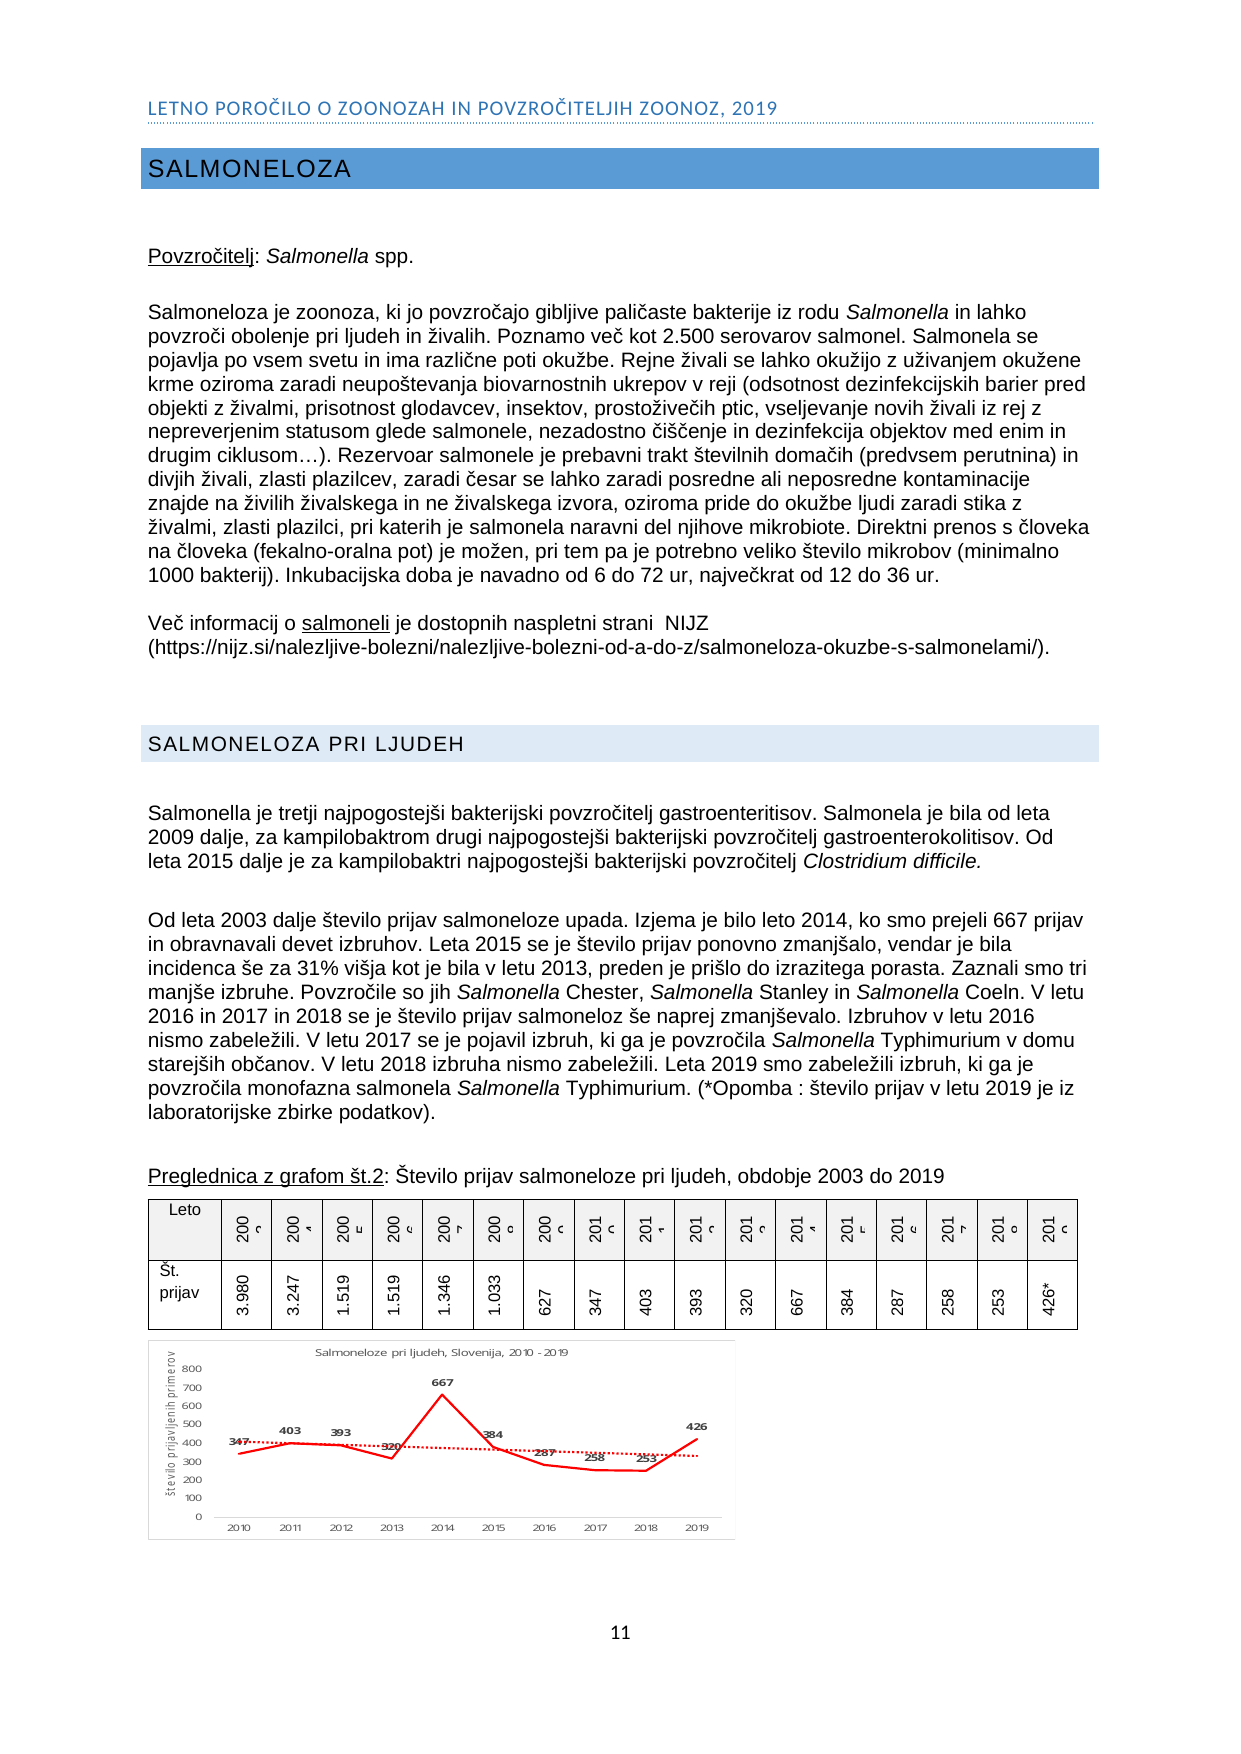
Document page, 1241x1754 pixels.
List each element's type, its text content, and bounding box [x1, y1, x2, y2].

table_header 2009 [524, 1200, 574, 1260]
table_header 2016 [877, 1200, 926, 1260]
table_cell 393 [675, 1261, 725, 1329]
table_cell 1.519 [373, 1261, 422, 1329]
table_cell 253 [978, 1261, 1027, 1329]
table_header 2005 [323, 1200, 372, 1260]
table_cell 258 [927, 1261, 977, 1329]
table_header 2006 [373, 1200, 422, 1260]
table_header 2004 [272, 1200, 322, 1260]
table_cell 3.980 [222, 1261, 271, 1329]
text Salmonella je tretji najpogostejši bakterijski povzročitelj gastroenteritisov. Salmonela je bila od leta 2009 dalje, za kampilobaktrom drugi najpogostejši bakterijski povzročitelj gastroenterokolitisov. Od leta 2015 dalje je za kampilobaktri najpogostejši bakterijski povzročitelj Clostridium difficile. [148, 801, 1093, 872]
table_cell 1.346 [423, 1261, 473, 1329]
table_cell 403 [625, 1261, 674, 1329]
table_header 2017 [927, 1200, 977, 1260]
table_header 2015 [827, 1200, 876, 1260]
text Povzročitelj: Salmonella spp. [148, 244, 1093, 268]
table_cell 287 [877, 1261, 926, 1329]
table_cell 3.247 [272, 1261, 322, 1329]
text Preglednica z grafom št.2: Število prijav salmoneloze pri ljudeh, obdobje 2003 do 2019 [148, 1164, 1093, 1188]
table_header 2013 [726, 1200, 775, 1260]
table_cell 347 [575, 1261, 624, 1329]
text (https://nijz.si/nalezljive-bolezni/nalezljive-bolezni-od-a-do-z/salmoneloza-okuzbe-s-salmonelami/). [148, 635, 1093, 659]
table_cell 384 [827, 1261, 876, 1329]
subtitle SALMONELOZA [148, 154, 1093, 183]
table_cell 627 [524, 1261, 574, 1329]
table_header 2007 [423, 1200, 473, 1260]
text Več informacij o salmoneli je dostopnih naspletni strani NIJZ [148, 611, 1093, 635]
table_header 2008 [474, 1200, 523, 1260]
table_header 2010 [575, 1200, 624, 1260]
table_header 2012 [675, 1200, 725, 1260]
subtitle Salmoneloza pri ljudeh [148, 731, 1093, 755]
table_cell 667 [776, 1261, 826, 1329]
table_cell 1.033 [474, 1261, 523, 1329]
table_header 2019 [1028, 1200, 1077, 1260]
text Salmoneloza je zoonoza, ki jo povzročajo gibljive paličaste bakterije iz rodu Salmonella in lahko povzroči obolenje pri ljudeh in živalih. Poznamo več kot 2.500 serovarov salmonel. Salmonela se pojavlja po vsem svetu in ima različne poti okužbe. Rejne živali se lahko okužijo z uživanjem okužene krme oziroma zaradi neupoštevanja biovarnostnih ukrepov v reji (odsotnost dezinfekcijskih barier pred objekti z živalmi, prisotnost glodavcev, insektov, prostoživečih ptic, vseljevanje novih živali iz rej z nepreverjenim statusom glede salmonele, nezadostno čiščenje in dezinfekcija objektov med enim in drugim ciklusom…). Rezervoar salmonele je prebavni trakt številnih domačih (predvsem perutnina) in divjih živali, zlasti plazilcev, zaradi česar se lahko zaradi posredne ali neposredne kontaminacije znajde na živilih živalskega in ne živalskega izvora, oziroma pride do okužbe ljudi zaradi stika z živalmi, zlasti plazilci, pri katerih je salmonela naravni del njihove mikrobiote. Direktni prenos s človeka na človeka (fekalno-oralna pot) je možen, pri tem pa je potrebno veliko število mikrobov (minimalno 1000 bakterij). Inkubacijska doba je navadno od 6 do 72 ur, največkrat od 12 do 36 ur. [148, 299, 1093, 587]
table_header 2003 [222, 1200, 271, 1260]
table_header 2014 [776, 1200, 826, 1260]
table_header 2018 [978, 1200, 1027, 1260]
table_cell 426* [1028, 1261, 1077, 1329]
table_cell 1.519 [323, 1261, 372, 1329]
table_header 2011 [625, 1200, 674, 1260]
table_cell Št. prijav [149, 1261, 221, 1329]
text Od leta 2003 dalje število prijav salmoneloze upada. Izjema je bilo leto 2014, ko smo prejeli 667 prijav in obravnavali devet izbruhov. Leta 2015 se je število prijav ponovno zmanjšalo, vendar je bila incidenca še za 31% višja kot je bila v letu 2013, preden je prišlo do izrazitega porasta. Zaznali smo tri manjše izbruhe. Povzročile so jih Salmonella Chester, Salmonella Stanley in Salmonella Coeln. V letu 2016 in 2017 in 2018 se je število prijav salmoneloz še naprej zmanjševalo. Izbruhov v letu 2016 nismo zabeležili. V letu 2017 se je pojavil izbruh, ki ga je povzročila Salmonella Typhimurium v domu starejših občanov. V letu 2018 izbruha nismo zabeležili. Leta 2019 smo zabeležili izbruh, ki ga je povzročila monofazna salmonela Salmonella Typhimurium. (*Opomba : število prijav v letu 2019 je iz laboratorijske zbirke podatkov). [148, 908, 1093, 1124]
table_cell 320 [726, 1261, 775, 1329]
table_header Leto [149, 1200, 221, 1260]
